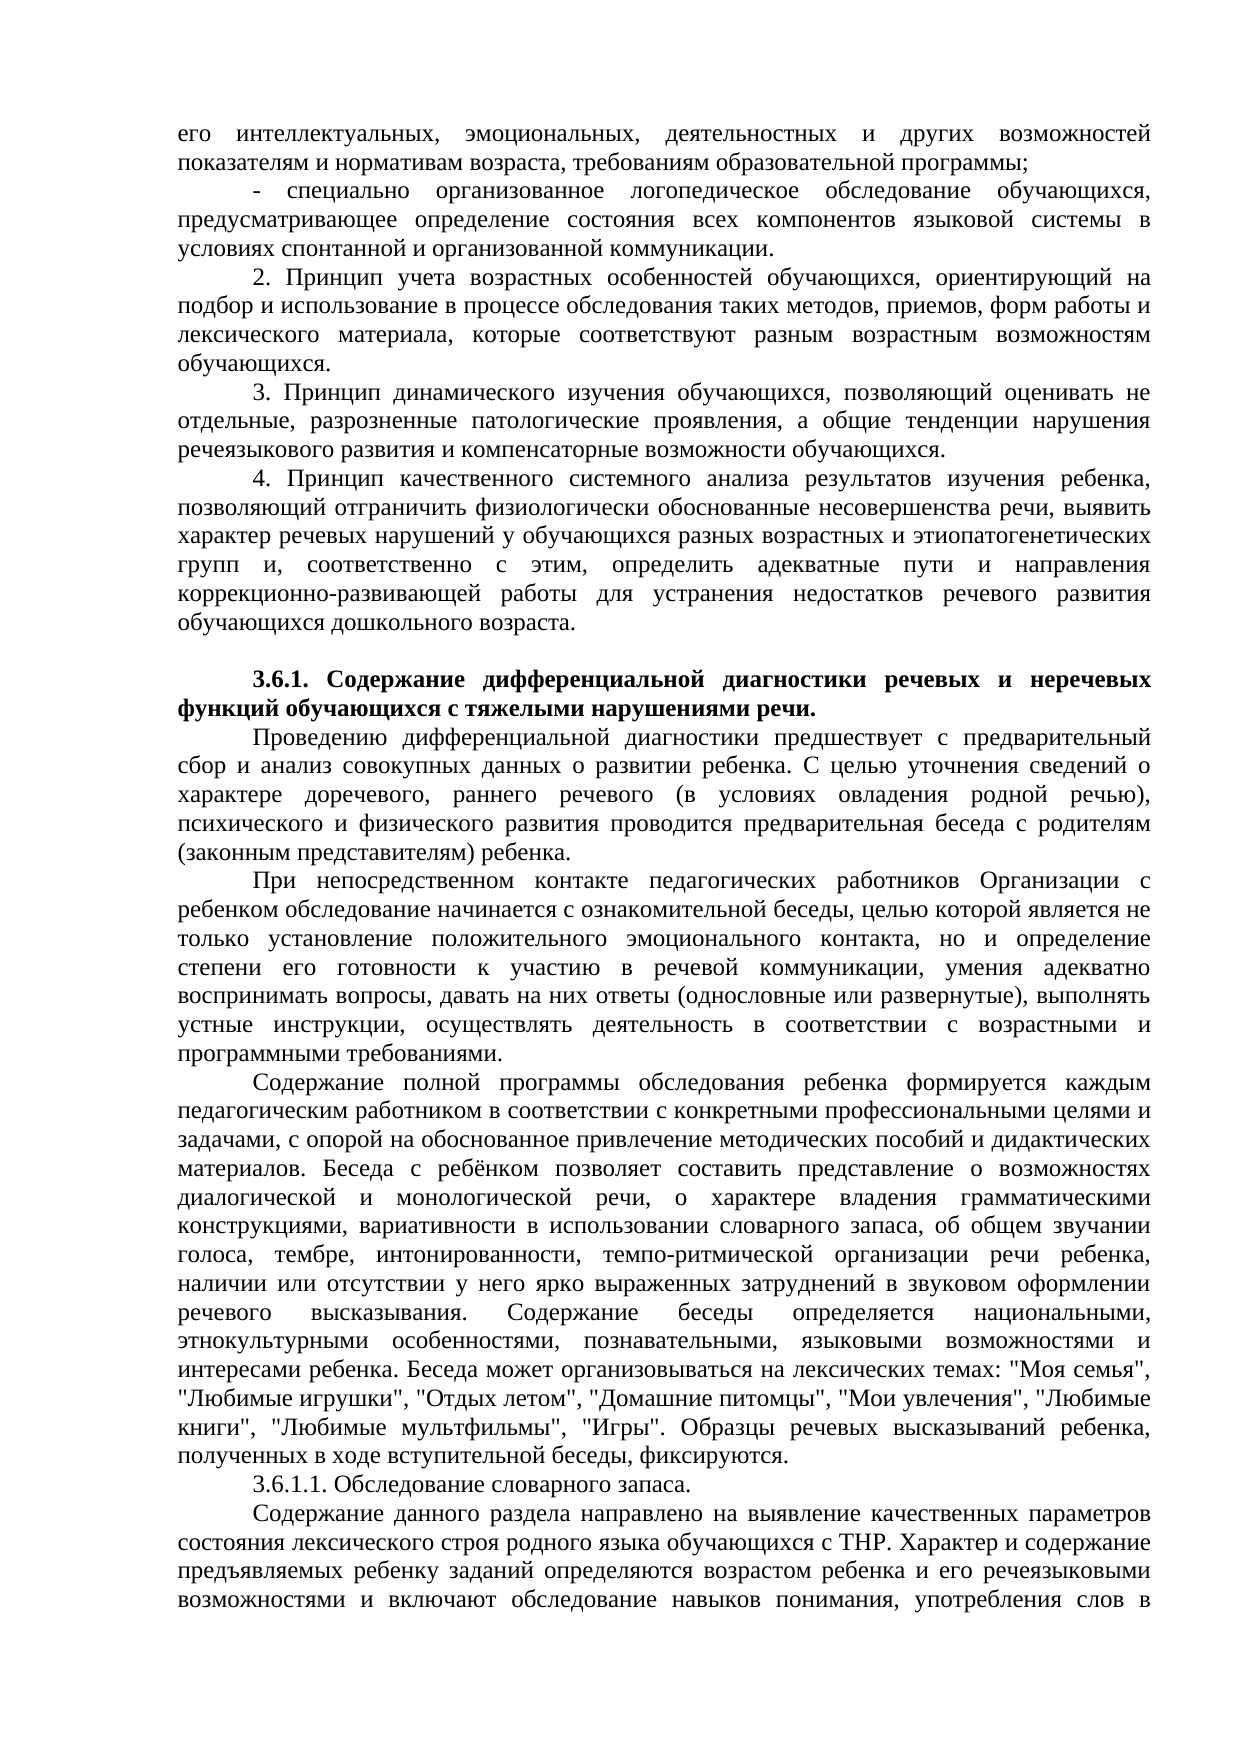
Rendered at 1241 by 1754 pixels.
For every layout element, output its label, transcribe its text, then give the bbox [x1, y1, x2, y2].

text 3.6.1. Содержание дифференциальной диагностики речевых и неречевых функций обучающихся с тяжелыми нарушениями речи. [177, 664, 1152, 722]
text При непосредственном контакте педагогических работников Организации с ребенком обследование начинается с ознакомительной беседы, целью которой является не только установление положительного эмоционального контакта, но и определение степени его готовности к участию в речевой коммуникации, умения адекватно воспринимать вопросы, давать на них ответы (однословные или развернутые), выполнять устные инструкции, осуществлять деятельность в соответствии с возрастными и программными требованиями. [177, 866, 1152, 1067]
text 3. Принцип динамического изучения обучающихся, позволяющий оценивать не отдельные, разрозненные патологические проявления, а общие тенденции нарушения речеязыкового развития и компенсаторные возможности обучающихся. [177, 377, 1152, 463]
text 4. Принцип качественного системного анализа результатов изучения ребенка, позволяющий отграничить физиологически обоснованные несовершенства речи, выявить характер речевых нарушений у обучающихся разных возрастных и этиопатогенетических групп и, соответственно с этим, определить адекватные пути и направления коррекционно-развивающей работы для устранения недостатков речевого развития обучающихся дошкольного возраста. [177, 463, 1152, 636]
text 3.6.1.1. Обследование словарного запаса. [177, 1469, 1152, 1498]
text Проведению дифференциальной диагностики предшествует с предварительный сбор и анализ совокупных данных о развитии ребенка. С целью уточнения сведений о характере доречевого, раннего речевого (в условиях овладения родной речью), психического и физического развития проводится предварительная беседа с родителям (законным представителям) ребенка. [177, 722, 1152, 866]
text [177, 118, 1152, 176]
text Содержание полной программы обследования ребенка формируется каждым педагогическим работником в соответствии с конкретными профессиональными целями и задачами, с опорой на обоснованное привлечение методических пособий и дидактических материалов. Беседа с ребёнком позволяет составить представление о возможностях диалогической и монологической речи, о характере владения грамматическими конструкциями, вариативности в использовании словарного запаса, об общем звучании голоса, тембре, интонированности, темпо-ритмической организации речи ребенка, наличии или отсутствии у него ярко выраженных затруднений в звуковом оформлении речевого высказывания. Содержание беседы определяется национальными, этнокультурными особенностями, познавательными, языковыми возможностями и интересами ребенка. Беседа может организовываться на лексических темах: "Моя семья", "Любимые игрушки", "Отдых летом", "Домашние питомцы", "Мои увлечения", "Любимые книги", "Любимые мультфильмы", "Игры". Образцы речевых высказываний ребенка, полученных в ходе вступительной беседы, фиксируются. [177, 1067, 1152, 1469]
text 2. Принцип учета возрастных особенностей обучающихся, ориентирующий на подбор и использование в процессе обследования таких методов, приемов, форм работы и лексического материала, которые соответствуют разным возрастным возможностям обучающихся. [177, 262, 1152, 377]
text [177, 1498, 1152, 1613]
text - специально организованное логопедическое обследование обучающихся, предусматривающее определение состояния всех компонентов языковой системы в условиях спонтанной и организованной коммуникации. [177, 176, 1152, 262]
